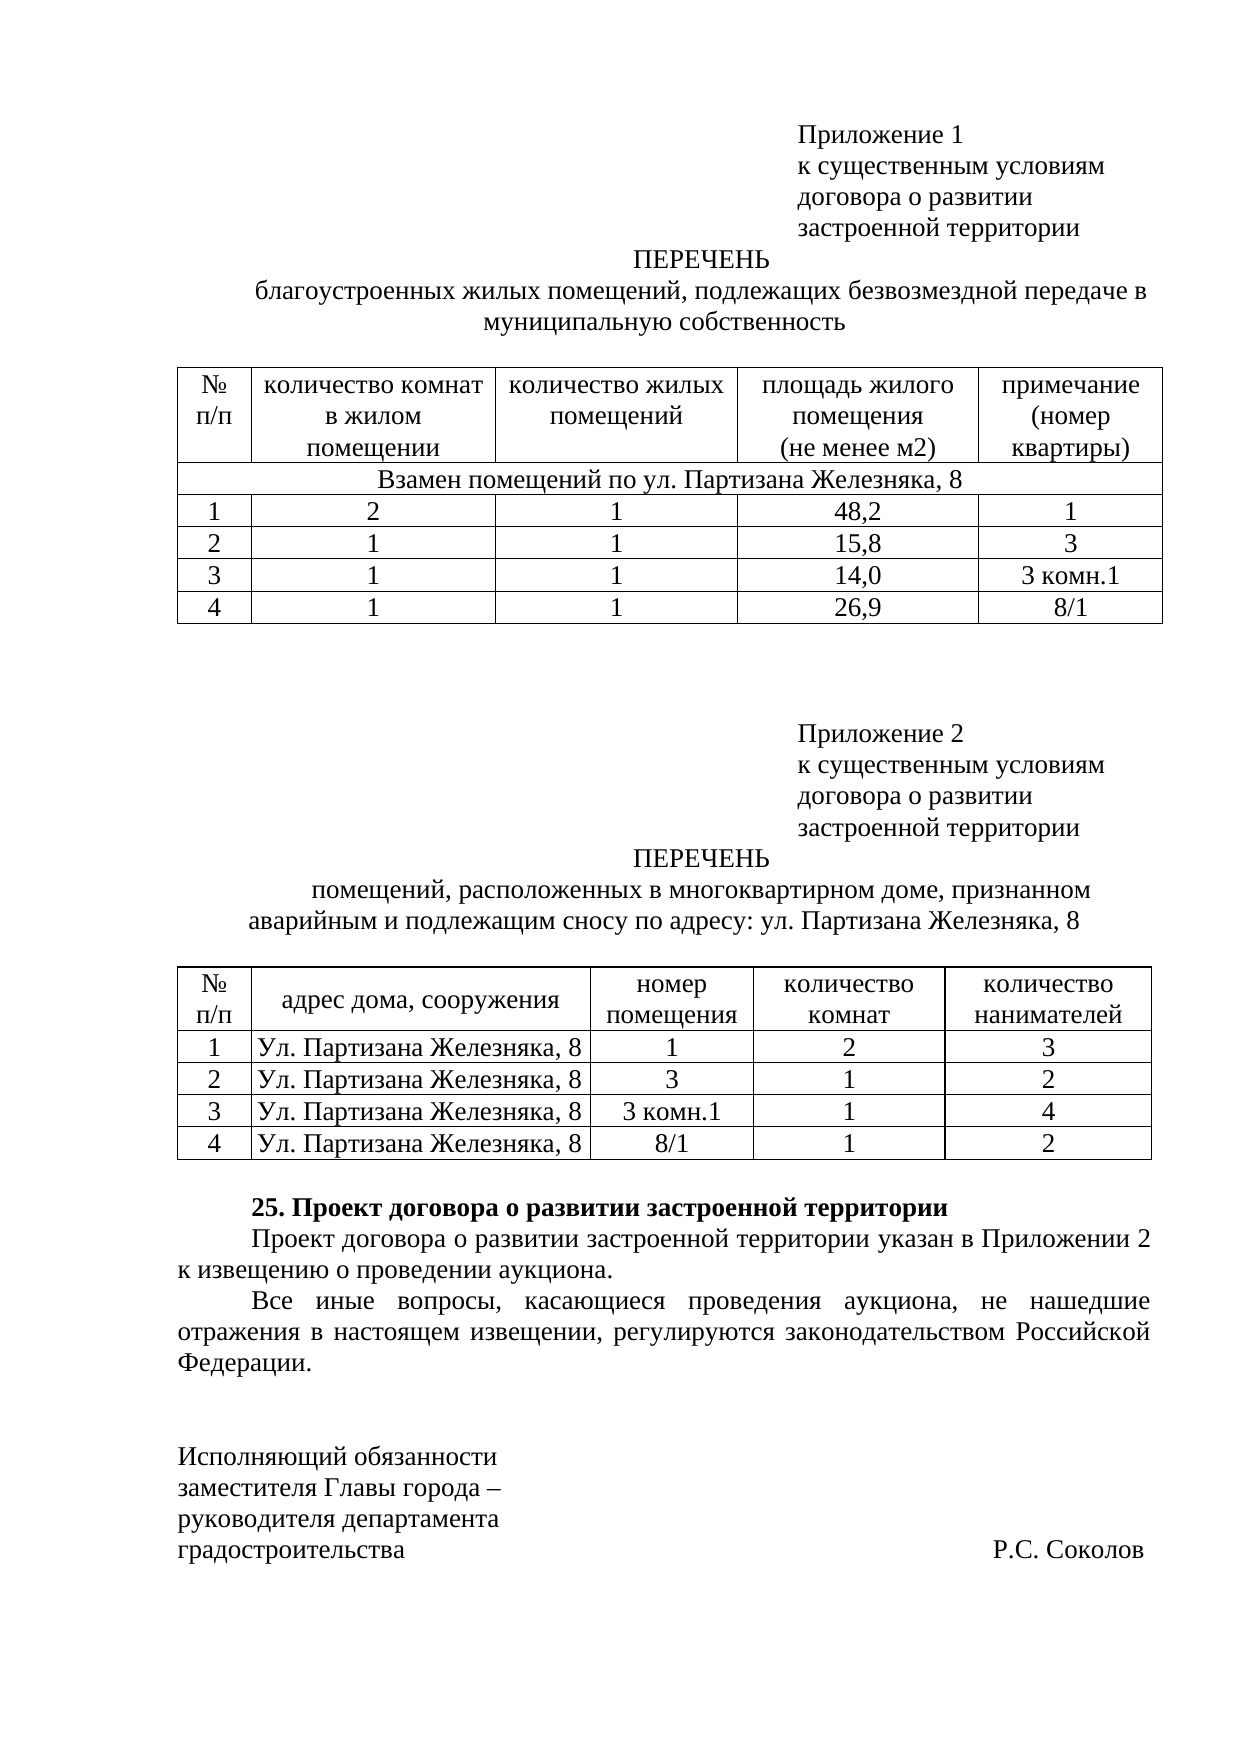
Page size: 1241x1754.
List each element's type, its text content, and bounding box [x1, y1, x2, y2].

table_cell 2 [252, 495, 495, 526]
table_cell 1 [496, 559, 737, 591]
table_cell 8/1 [979, 592, 1162, 623]
table_cell 1 [754, 1095, 944, 1126]
table_cell 1 [252, 527, 495, 558]
text к существенным условиям [177, 149, 1152, 180]
table_cell Ул. Партизана Железняка, 8 [252, 1127, 590, 1158]
table_cell 3 [591, 1063, 753, 1094]
table_cell 4 [946, 1095, 1151, 1126]
table_cell 1 [178, 495, 251, 526]
table_cell 4 [178, 592, 251, 623]
text ПЕРЕЧЕНЬ [177, 243, 1152, 274]
table_cell 2 [946, 1063, 1151, 1094]
text к существенным условиям [177, 748, 1152, 779]
table_cell 2 [178, 527, 251, 558]
table_cell 1 [252, 559, 495, 591]
table_cell 2 [754, 1031, 944, 1062]
text Исполняющий обязанности [177, 1440, 1152, 1471]
table_header количество комнат [754, 968, 944, 1030]
table_cell 1 [754, 1063, 944, 1094]
table_cell 3 [979, 527, 1162, 558]
table_cell 1 [252, 592, 495, 623]
table_cell 1 [591, 1031, 753, 1062]
table_cell 1 [496, 592, 737, 623]
text договора о развитии [177, 779, 1152, 811]
table_cell 1 [754, 1127, 944, 1158]
text руководителя департамента [177, 1502, 1152, 1533]
table_cell 2 [178, 1063, 251, 1094]
table_cell Ул. Партизана Железняка, 8 [252, 1031, 590, 1062]
table_header площадь жилого помещения (не менее м2) [738, 368, 978, 462]
table_cell 48,2 [738, 495, 978, 526]
table_cell 1 [496, 527, 737, 558]
table_header № п/п [178, 968, 251, 1030]
table_cell 3 комн.1 [979, 559, 1162, 591]
table_cell 14,0 [738, 559, 978, 591]
table_header количество жилых помещений [496, 368, 737, 462]
table_cell 8/1 [591, 1127, 753, 1158]
text помещений, расположенных в многоквартирном доме, признанном аварийным и подлежащим сносу по адресу: ул. Партизана Железняка, 8 [177, 873, 1152, 935]
text Все иные вопросы, касающиеся проведения аукциона, не нашедшие отражения в настоящем извещении, регулируются законодательством Российской Федерации. [177, 1284, 1152, 1377]
table_cell 3 [178, 1095, 251, 1126]
table_cell 3 [178, 559, 251, 591]
text градостроительства Р.С. Соколов [177, 1533, 1152, 1564]
text ПЕРЕЧЕНЬ [177, 842, 1152, 873]
table_cell 3 комн.1 [591, 1095, 753, 1126]
table_cell 15,8 [738, 527, 978, 558]
text 25. Проект договора о развитии застроенной территории [177, 1191, 1152, 1222]
text заместителя Главы города – [177, 1471, 1152, 1502]
text Приложение 2 [177, 717, 1152, 748]
table_cell 2 [946, 1127, 1151, 1158]
table_cell 26,9 [738, 592, 978, 623]
text застроенной территории [177, 811, 1152, 842]
text Приложение 1 [177, 118, 1152, 149]
text застроенной территории [177, 212, 1152, 243]
table_cell 4 [178, 1127, 251, 1158]
table_header количество комнат в жилом помещении [252, 368, 495, 462]
table_header адрес дома, сооружения [252, 968, 590, 1030]
table_header номер помещения [591, 968, 753, 1030]
table_cell 1 [979, 495, 1162, 526]
text благоустроенных жилых помещений, подлежащих безвозмездной передаче в муниципальную собственность [177, 274, 1152, 336]
table_cell Ул. Партизана Железняка, 8 [252, 1095, 590, 1126]
table_cell Ул. Партизана Железняка, 8 [252, 1063, 590, 1094]
table_cell 3 [946, 1031, 1151, 1062]
table_cell 1 [496, 495, 737, 526]
table_header количество нанимателей [946, 968, 1151, 1030]
table_cell 1 [178, 1031, 251, 1062]
table_cell Взамен помещений по ул. Партизана Железняка, 8 [178, 463, 1162, 494]
text Проект договора о развитии застроенной территории указан в Приложении 2 к извещению о проведении аукциона. [177, 1222, 1152, 1284]
table_header № п/п [178, 368, 251, 462]
table_header примечание (номер квартиры) [979, 368, 1162, 462]
text договора о развитии [177, 180, 1152, 212]
